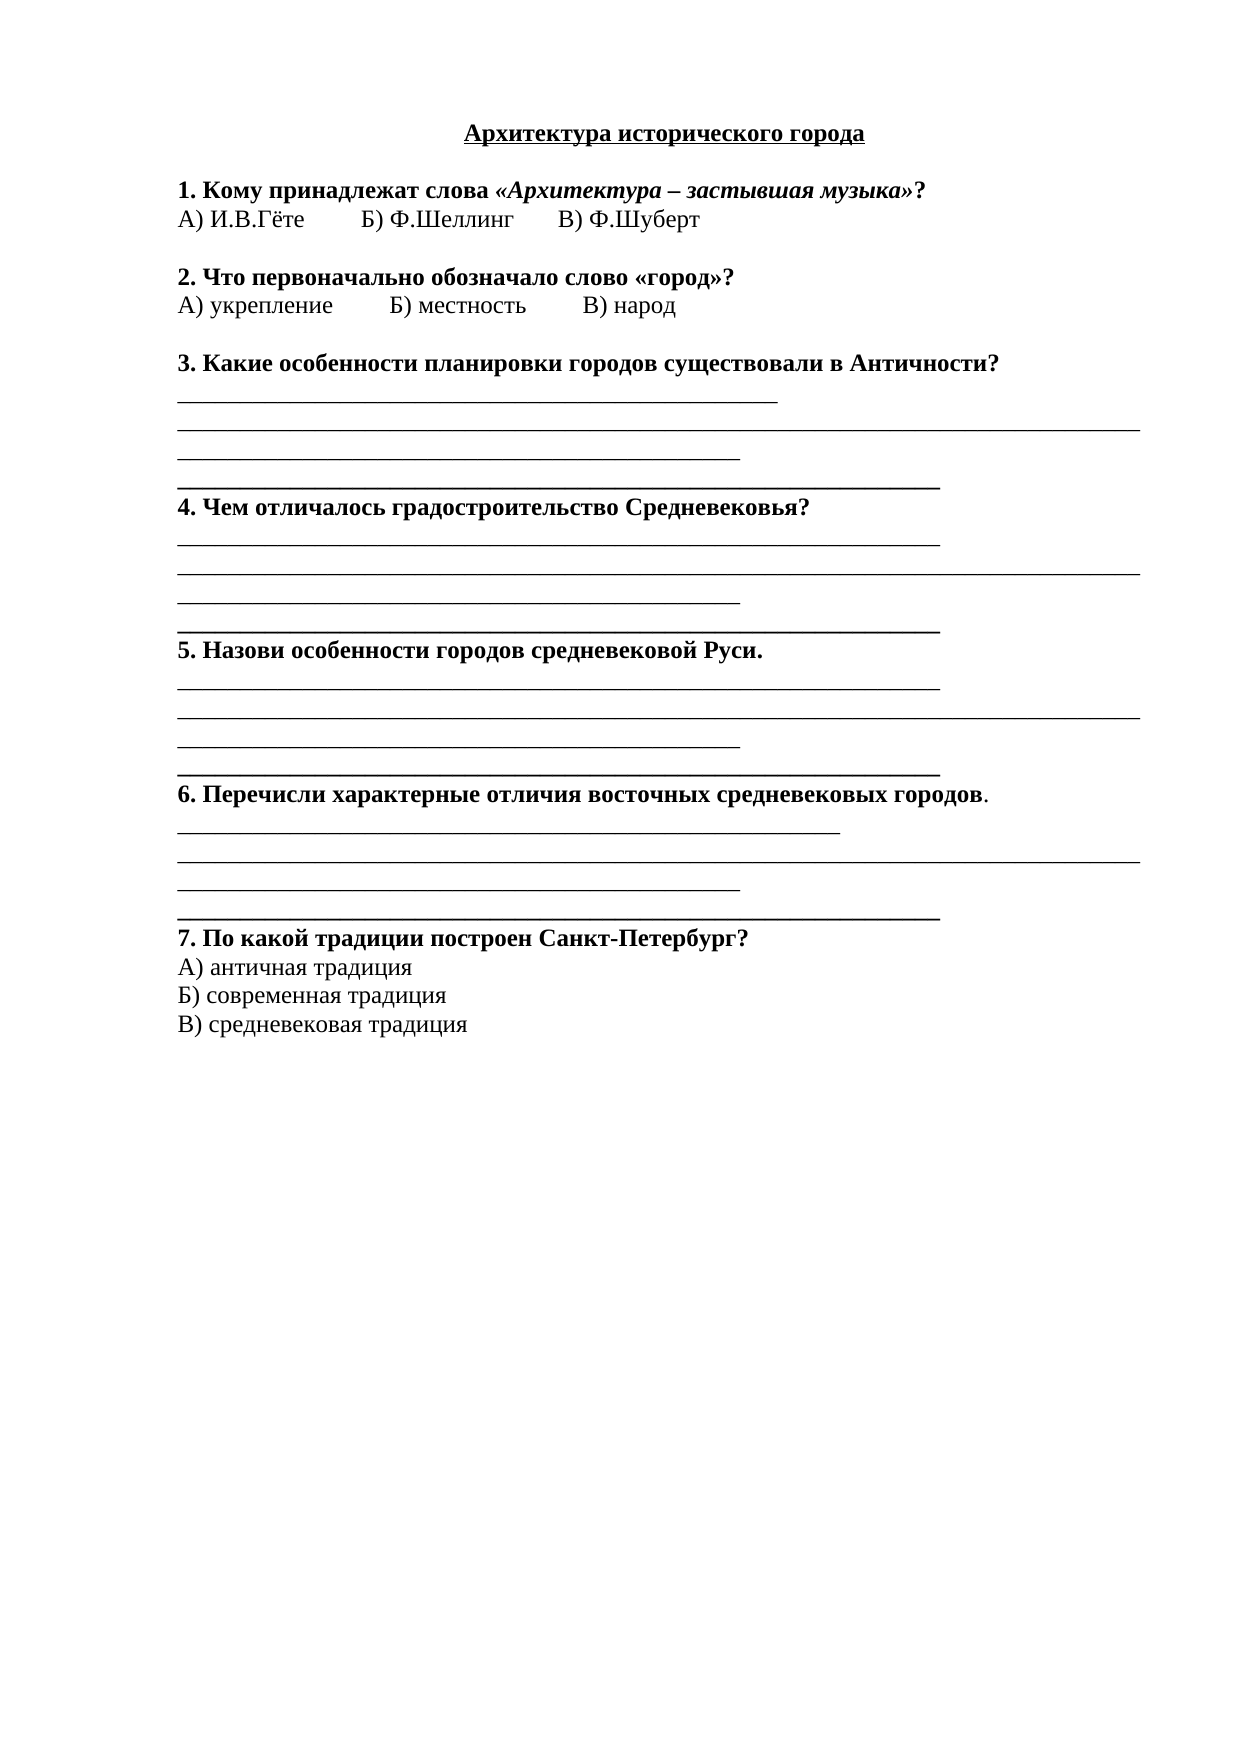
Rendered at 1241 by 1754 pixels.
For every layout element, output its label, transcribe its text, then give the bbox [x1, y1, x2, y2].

text 6. Перечисли характерные отличия восточных средневековых городов. _____________________________________________________ [177, 779, 1152, 837]
text _____________________________________________________________ [177, 607, 1152, 636]
text 5. Назови особенности городов средневековой Руси. _____________________________________________________________ [177, 636, 1152, 693]
text _____________________________________________________________ [177, 751, 1152, 779]
text __________________________________________________________________________________________________________________________ [177, 837, 1152, 894]
text 2. Что первоначально обозначало слово «город»? [177, 262, 1152, 291]
text В) средневековая традиция [177, 1009, 1152, 1038]
text __________________________________________________________________________________________________________________________ [177, 406, 1152, 463]
text _____________________________________________________________ [177, 463, 1152, 492]
text 1. Кому принадлежат слова «Архитектура – застывшая музыка»? [177, 176, 1152, 204]
text Б) современная традиция [177, 981, 1152, 1009]
text 3. Какие особенности планировки городов существовали в Античности? ________________________________________________ [177, 348, 1152, 406]
text А) античная традиция [177, 952, 1152, 981]
text 7. По какой традиции построен Санкт-Петербург? [177, 923, 1152, 952]
text Архитектура исторического города [177, 118, 1152, 147]
text __________________________________________________________________________________________________________________________ [177, 549, 1152, 607]
text _____________________________________________________________ [177, 894, 1152, 923]
text 4. Чем отличалось градостроительство Средневековья? _____________________________________________________________ [177, 492, 1152, 549]
text А) укрепление Б) местность В) народ [177, 291, 1152, 319]
text А) И.В.Гёте Б) Ф.Шеллинг В) Ф.Шуберт [177, 204, 1152, 233]
text __________________________________________________________________________________________________________________________ [177, 693, 1152, 751]
